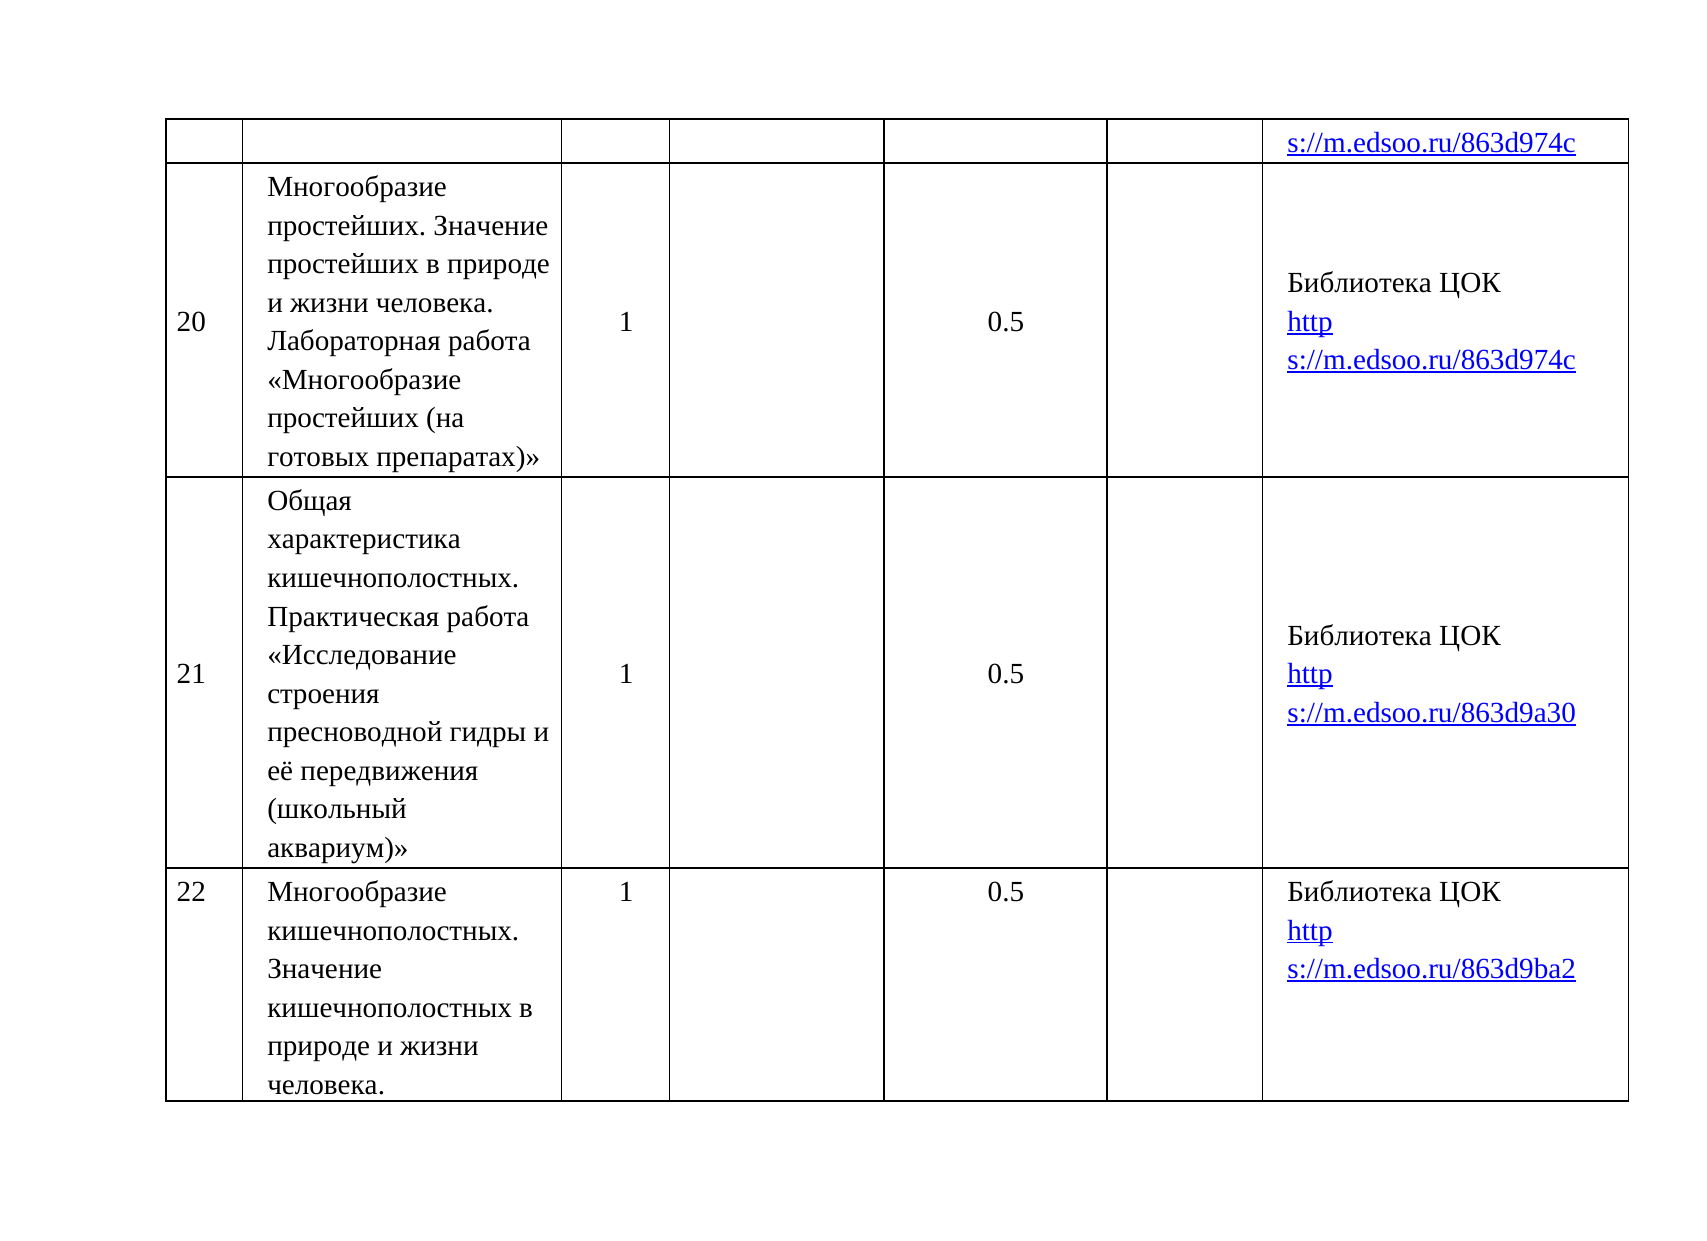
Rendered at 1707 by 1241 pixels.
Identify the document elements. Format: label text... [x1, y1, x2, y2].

table_cell 19 [167, 120, 242, 162]
table_cell [670, 164, 883, 476]
table_cell 0.5 [885, 164, 1106, 476]
table_cell 1 [562, 478, 669, 867]
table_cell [1263, 164, 1628, 476]
table_cell [1108, 869, 1262, 1100]
table_cell 1 [562, 164, 669, 476]
table_cell [1108, 478, 1262, 867]
table_cell 1 [562, 120, 669, 162]
table_cell [670, 869, 883, 1100]
table_cell 0.5 [885, 478, 1106, 867]
table_cell 0.5 [885, 869, 1106, 1100]
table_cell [1263, 869, 1628, 1100]
table_cell Многообразие простейших. Значение простейших в природе и жизни человека. Лабораторная работа «Многообразие простейших (на готовых препаратах)» [243, 164, 561, 476]
table_cell [1108, 120, 1262, 162]
table_cell [670, 120, 883, 162]
table_cell [670, 478, 883, 867]
table_cell Библиотека ЦОК https://m.edsoo.ru/863d9a30 [1263, 478, 1628, 867]
table_cell 1 [562, 869, 669, 1100]
table_cell [885, 120, 1106, 162]
table_cell 21 [167, 478, 242, 867]
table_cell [243, 120, 561, 162]
table_cell 20 [167, 164, 242, 476]
table_cell 22 [167, 869, 242, 1100]
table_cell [243, 869, 561, 1100]
table_cell Общая характеристика кишечнополостных. Практическая работа «Исследование строения пресноводной гидры и её передвижения (школьный аквариум)» [243, 478, 561, 867]
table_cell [1263, 120, 1628, 162]
table_cell [1108, 164, 1262, 476]
